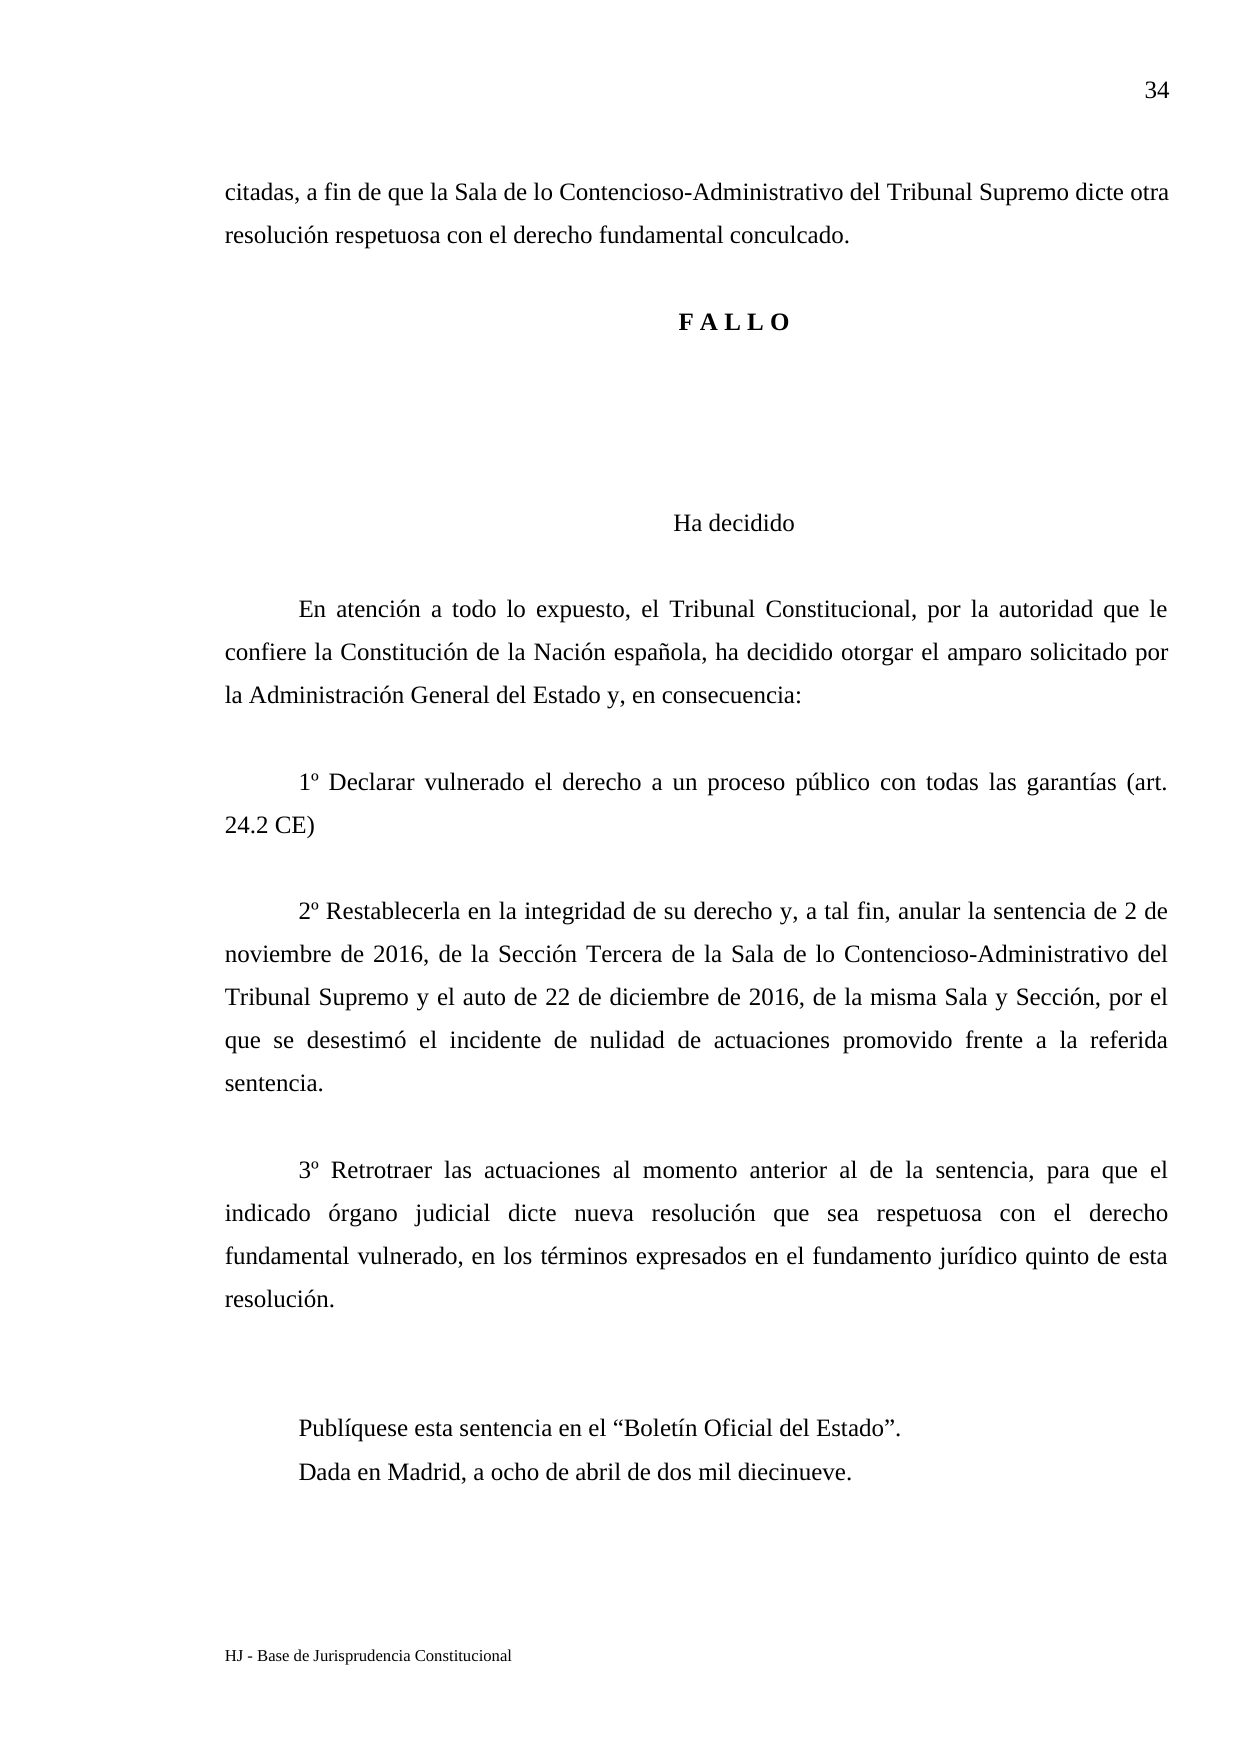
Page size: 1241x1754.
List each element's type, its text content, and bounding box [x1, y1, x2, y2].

text En atención a todo lo expuesto, el Tribunal Constitucional, por la autoridad que le confiere la Constitución de la Nación española, ha decidido otorgar el amparo solicitado por la Administración General del Estado y, en consecuencia: [224, 594, 1169, 709]
text 1º Declarar vulnerado el derecho a un proceso público con todas las garantías (art. 24.2 CE) [224, 767, 1169, 838]
subtitle F A L L O [224, 307, 1169, 335]
text Publíquese esta sentencia en el “Boletín Oficial del Estado”. [224, 1413, 1169, 1442]
text 2º Restablecerla en la integridad de su derecho y, a tal fin, anular la sentencia de 2 de noviembre de 2016, de la Sección Tercera de la Sala de lo Contencioso-Administrativo del Tribunal Supremo y el auto de 22 de diciembre de 2016, de la misma Sala y Sección, por el que se desestimó el incidente de nulidad de actuaciones promovido frente a la referida sentencia. [224, 896, 1169, 1097]
text 3º Retrotraer las actuaciones al momento anterior al de la sentencia, para que el indicado órgano judicial dicte nueva resolución que sea respetuosa con el derecho fundamental vulnerado, en los términos expresados en el fundamento jurídico quinto de esta resolución. [224, 1155, 1169, 1313]
text Dada en Madrid, a ocho de abril de dos mil diecinueve. [224, 1457, 1169, 1485]
text Ha decidido [224, 508, 1169, 537]
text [224, 177, 1169, 249]
